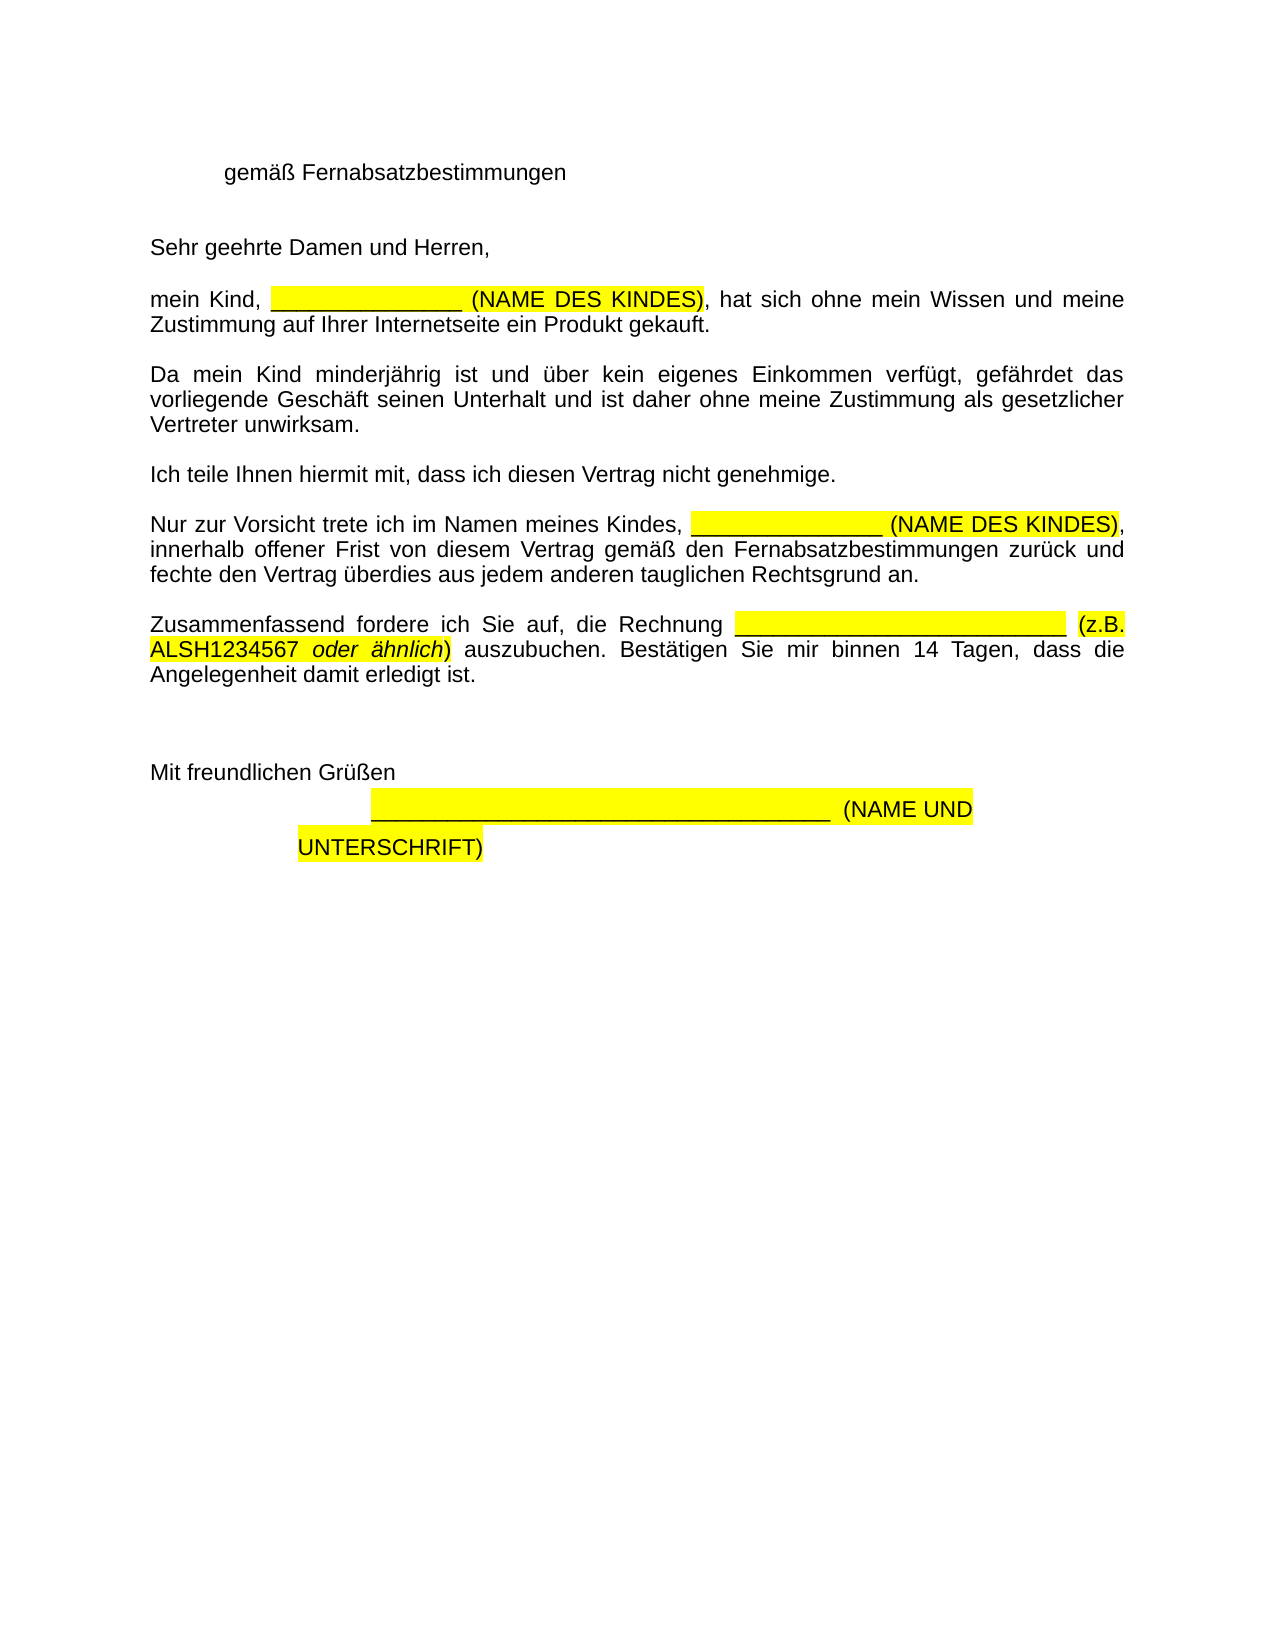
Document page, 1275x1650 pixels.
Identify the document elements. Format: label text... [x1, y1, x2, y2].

text Nur zur Vorsicht trete ich im Namen meines Kindes, _______________ (NAME DES KINDES), innerhalb offener Frist von diesem Vertrag gemäß den Fernabsatzbestimmungen zurück und fechte den Vertrag überdies aus jedem anderen tauglichen Rechtsgrund an. [150, 512, 1125, 587]
text ____________________________________ (NAME UND UNTERSCHRIFT) [297, 787, 1125, 862]
text Da mein Kind minderjährig ist und über kein eigenes Einkommen verfügt, gefährdet das vorliegende Geschäft seinen Unterhalt und ist daher ohne meine Zustimmung als gesetzlicher Vertreter unwirksam. [150, 362, 1125, 437]
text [150, 150, 1125, 187]
text Sehr geehrte Damen und Herren, [150, 225, 1125, 262]
text Zusammenfassend fordere ich Sie auf, die Rechnung __________________________ (z.B. ALSH1234567 oder ähnlich) auszubuchen. Bestätigen Sie mir binnen 14 Tagen, dass die Angelegenheit damit erledigt ist. [150, 612, 1125, 687]
text Mit freundlichen Grüßen [150, 750, 1125, 787]
text mein Kind, _______________ (NAME DES KINDES), hat sich ohne mein Wissen und meine Zustimmung auf Ihrer Internetseite ein Produkt gekauft. [150, 287, 1125, 337]
text Ich teile Ihnen hiermit mit, dass ich diesen Vertrag nicht genehmige. [150, 462, 1125, 487]
